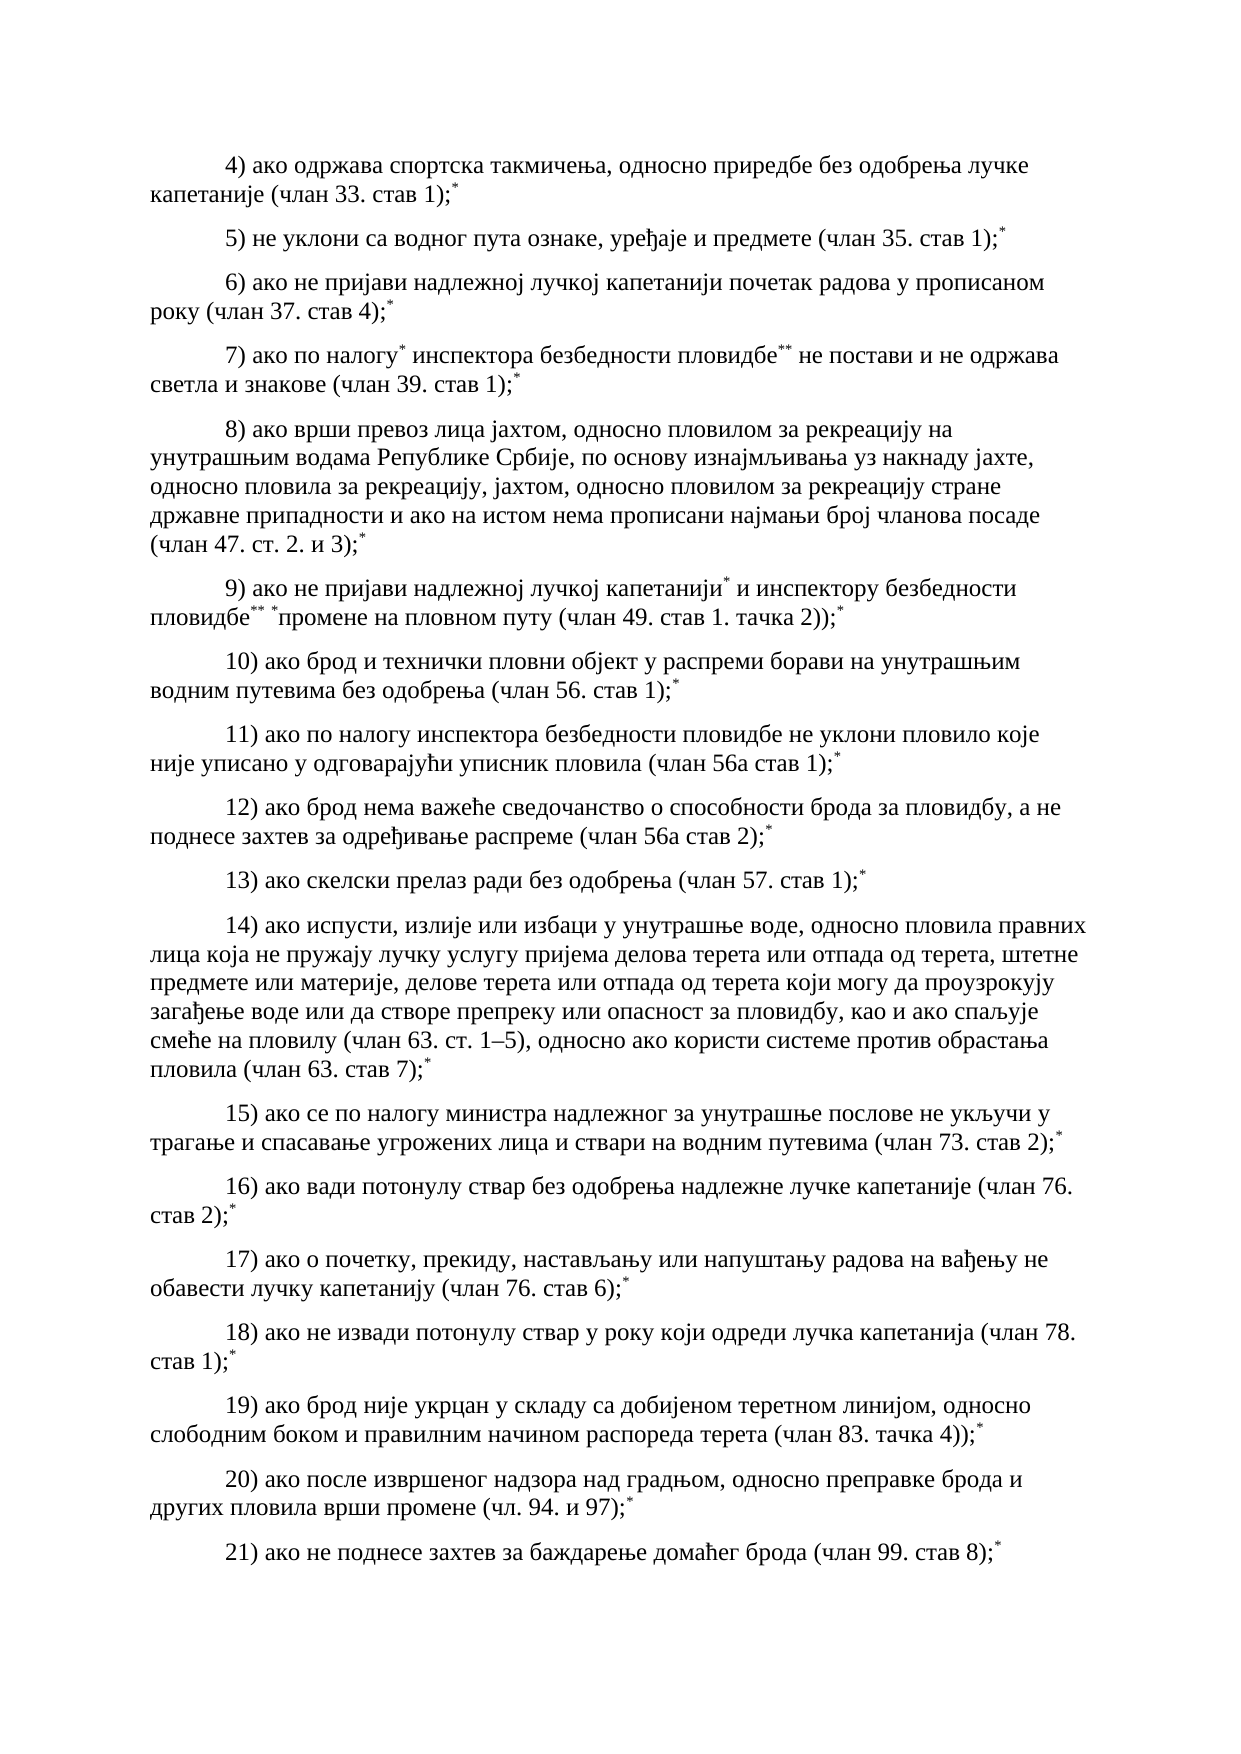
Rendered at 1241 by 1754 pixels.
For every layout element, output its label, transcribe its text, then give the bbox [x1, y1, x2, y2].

text 4) ако одржава спортска такмичења, односно приредбе без одобрења лучке капетаније (члан 33. став 1);* [150, 150, 1090, 207]
text 11) ако по налогу инспектора безбедности пловидбе не уклони пловило које није уписано у одговарајући уписник пловила (члан 56а став 1);* [150, 719, 1090, 777]
text 6) ако не пријави надлежној лучкој капетанији почетак радова у прописаном року (члан 37. став 4);* [150, 267, 1090, 325]
text 17) ако о почетку, прекиду, настављању или напуштању радова на вађењу не обавести лучку капетанију (члан 76. став 6);* [150, 1244, 1090, 1302]
text 19) ако брод није укрцан у складу са добијеном теретном линијом, односно слободним боком и правилним начином распореда терета (члан 83. тачка 4));* [150, 1391, 1090, 1448]
text 16) ако вади потонулу ствар без одобрења надлежне лучке капетаније (члан 76. став 2);* [150, 1171, 1090, 1229]
text 12) ако брод нема важеће сведочанство о способности брода за пловидбу, а не поднесе захтев за одређивање распреме (члан 56а став 2);* [150, 792, 1090, 850]
text 14) ако испусти, излије или избаци у унутрашње воде, односно пловила правних лица која не пружају лучку услугу пријема делова терета или отпада од терета, штетне предмете или материје, делове терета или отпада од терета који могу да проузрокују загађење воде или да створе препреку или опасност за пловидбу, као и ако спаљује смеће на пловилу (члан 63. ст. 1–5), односно ако користи системе против обрастања пловила (члан 63. став 7);* [150, 910, 1090, 1082]
text 18) ако не извади потонулу ствар у року који одреди лучка капетанија (члан 78. став 1);* [150, 1317, 1090, 1375]
text 10) ако брод и технички пловни објект у распреми борави на унутрашњим водним путевима без одобрења (члан 56. став 1);* [150, 646, 1090, 704]
text 8) ако врши превоз лица јахтом, односно пловилом за рекреацију на унутрашњим водама Републике Србије, по основу изнајмљивања уз накнаду јахте, односно пловила за рекреацију, јахтом, односно пловилом за рекреацију стране државне припадности и ако на истом нема прописани најмањи број чланова посаде (члан 47. ст. 2. и 3);* [150, 414, 1090, 557]
text 9) ако не пријави надлежној лучкој капетанији* и инспектору безбедности пловидбе** *промене на пловном путу (члан 49. став 1. тачка 2));* [150, 573, 1090, 631]
text 5) не уклони са водног пута ознаке, уређаје и предмете (члан 35. став 1);* [150, 223, 1090, 252]
text 21) ако не поднесе захтев за баждарење домаћег брода (члан 99. став 8);* [150, 1537, 1090, 1566]
text 15) ако се по налогу министра надлежног за унутрашње послове не укључи у трагање и спасавање угрожених лица и ствари на водним путевима (члан 73. став 2);* [150, 1098, 1090, 1156]
text 13) ако скелски прелаз ради без одобрења (члан 57. став 1);* [150, 866, 1090, 894]
text 20) ако после извршеног надзора над градњом, односно преправке брода и других пловила врши промене (чл. 94. и 97);* [150, 1464, 1090, 1521]
text 7) ако по налогу* инспектора безбедности пловидбе** не постави и не одржава светла и знакове (члан 39. став 1);* [150, 341, 1090, 398]
